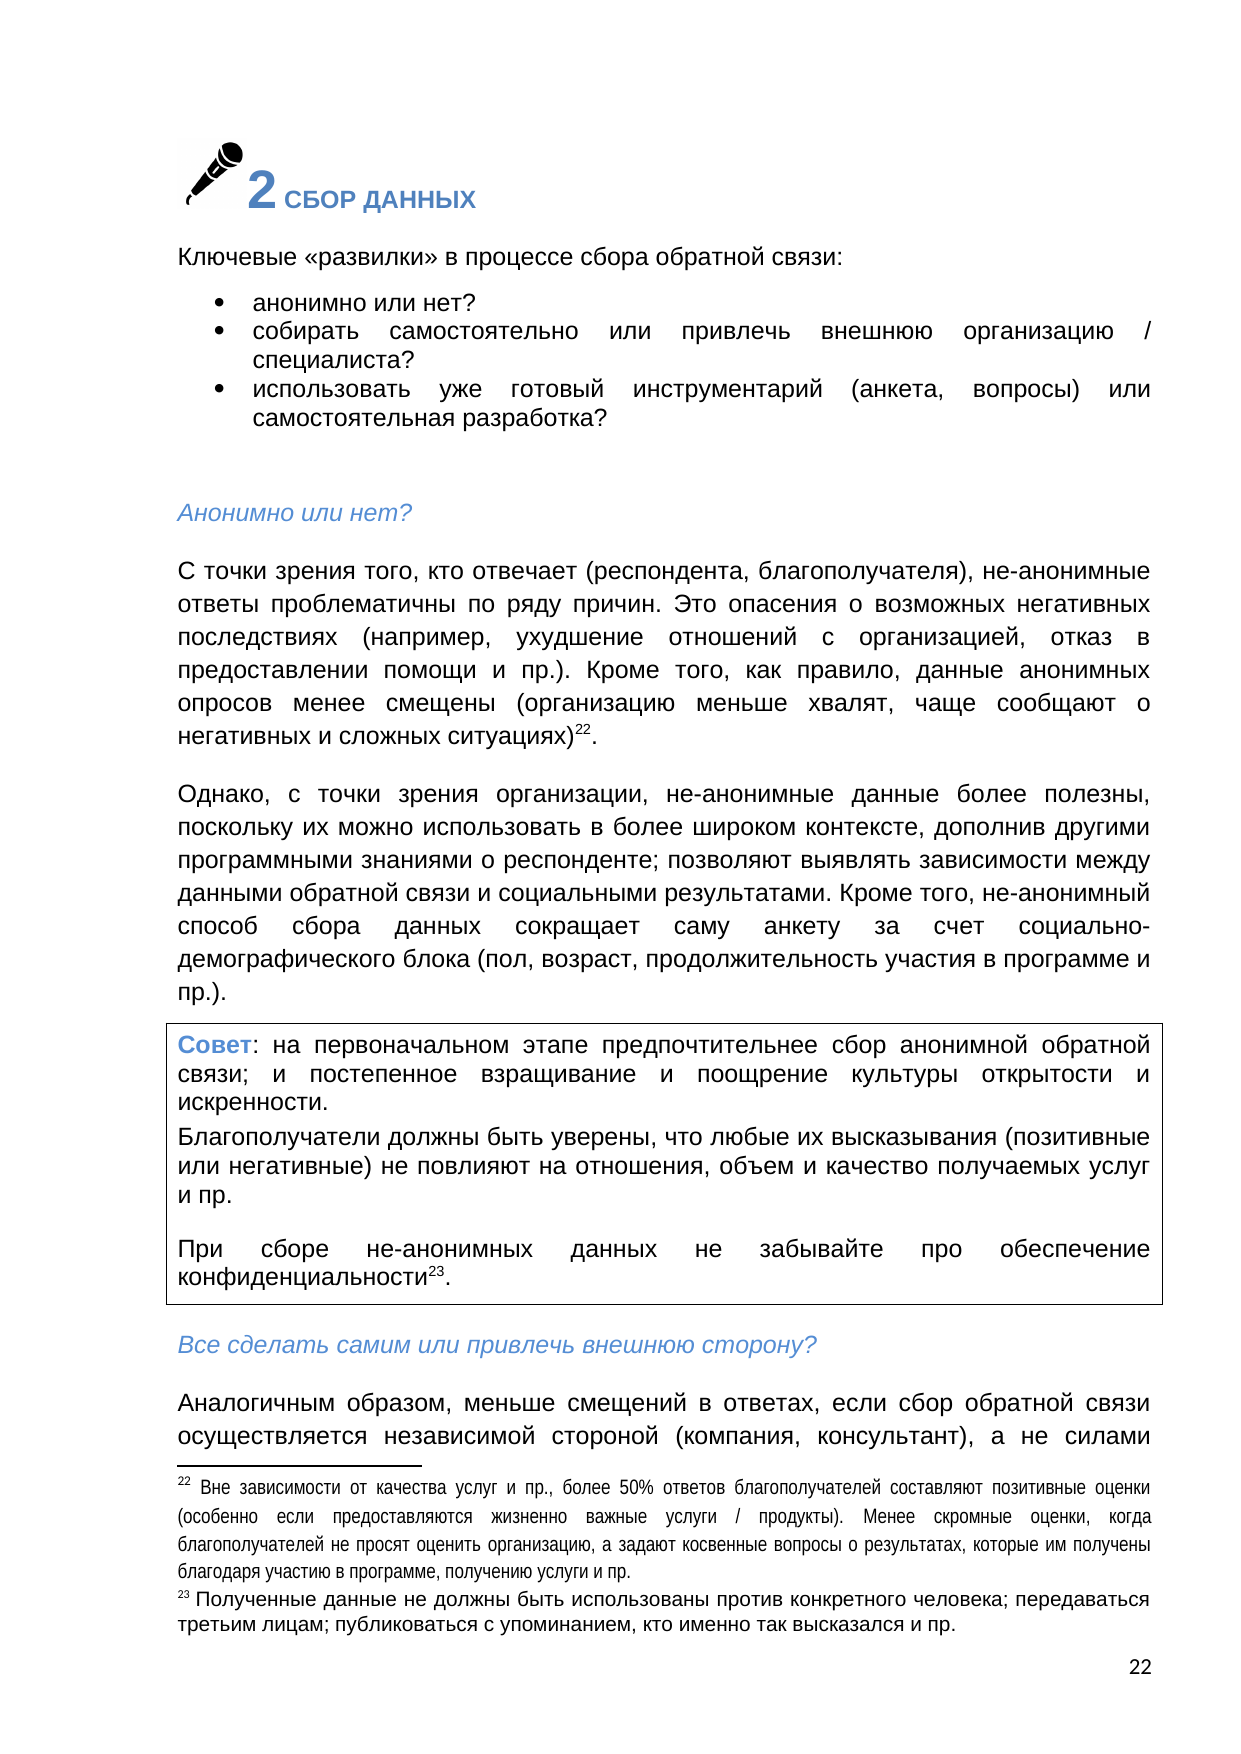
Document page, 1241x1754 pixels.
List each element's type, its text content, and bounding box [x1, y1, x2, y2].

list собирать самостоятельно или привлечь внешнюю организацию / специалиста? [215, 316, 1152, 374]
text Анонимно или нет? [177, 498, 1152, 527]
table_header Совет: на первоначальном этапе предпочтительнее сбор анонимной обратной связи; и постепенное взращивание и поощрение культуры открытости и искренности. Благополучатели должны быть уверены, что любые их высказывания (позитивные или негативные) не повлияют на отношения, объем и качество получаемых услуг и пр. При сборе не-анонимных данных не забывайте про обеспечение конфиденциальности. [167, 1024, 1162, 1304]
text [177, 1388, 1152, 1449]
picture [177, 138, 247, 209]
subtitle 2 СБОР ДАННЫХ [177, 139, 1152, 220]
list анонимно или нет? [215, 287, 1152, 316]
text Все сделать самим или привлечь внешнюю сторону? [177, 1330, 1152, 1358]
list использовать уже готовый инструментарий (анкета, вопросы) или самостоятельная разработка? [215, 374, 1152, 432]
text Ключевые «развилки» в процессе сбора обратной связи: [177, 242, 1152, 271]
text Однако, с точки зрения организации, не-анонимные данные более полезны, поскольку их можно использовать в более широком контексте, дополнив другими программными знаниями о респонденте; позволяют выявлять зависимости между данными обратной связи и социальными результатами. Кроме того, не-анонимный способ сбора данных сокращает саму анкету за счет социально-демографического блока (пол, возраст, продолжительность участия в программе и пр.). [177, 779, 1152, 1006]
text С точки зрения того, кто отвечает (респондента, благополучателя), не-анонимные ответы проблематичны по ряду причин. Это опасения о возможных негативных последствиях (например, ухудшение отношений с организацией, отказ в предоставлении помощи и пр.). Кроме того, как правило, данные анонимных опросов менее смещены (организацию меньше хвалят, чаще сообщают о негативных и сложных ситуациях). [177, 556, 1152, 750]
